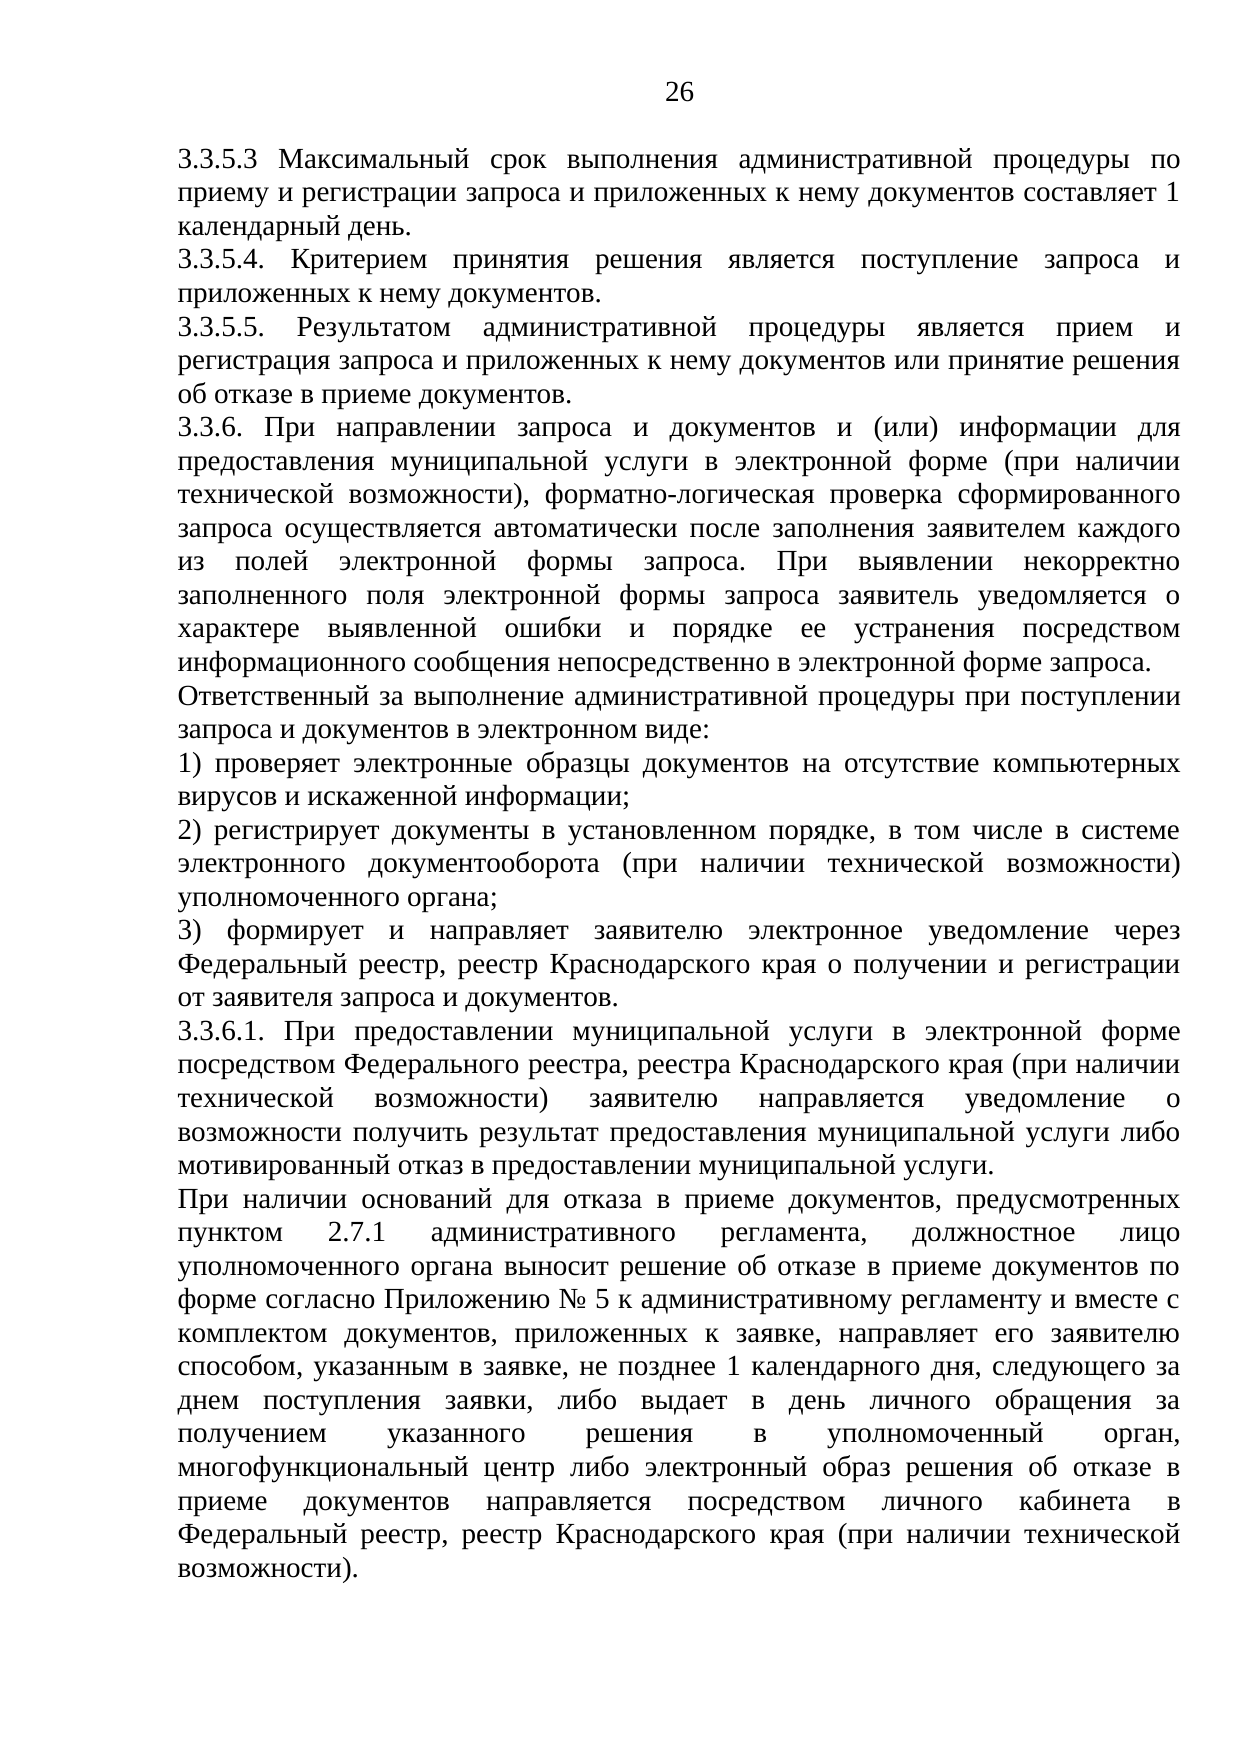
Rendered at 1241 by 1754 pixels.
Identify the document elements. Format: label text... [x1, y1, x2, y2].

text 3) формирует и направляет заявителю электронное уведомление через Федеральный реестр, реестр Краснодарского края о получении и регистрации от заявителя запроса и документов. [177, 912, 1181, 1013]
text Ответственный за выполнение административной процедуры при поступлении запроса и документов в электронном виде: [177, 678, 1181, 745]
text 3.3.5.4. Критерием принятия решения является поступление запроса и приложенных к нему документов. [177, 242, 1181, 309]
text 1) проверяет электронные образцы документов на отсутствие компьютерных вирусов и искаженной информации; [177, 745, 1181, 812]
text 3.3.5.5. Результатом административной процедуры является прием и регистрация запроса и приложенных к нему документов или принятие решения об отказе в приеме документов. [177, 309, 1181, 409]
text 3.3.6. При направлении запроса и документов и (или) информации для предоставления муниципальной услуги в электронной форме (при наличии технической возможности), форматно-логическая проверка сформированного запроса осуществляется автоматически после заполнения заявителем каждого из полей электронной формы запроса. При выявлении некорректно заполненного поля электронной формы запроса заявитель уведомляется о характере выявленной ошибки и порядке ее устранения посредством информационного сообщения непосредственно в электронной форме запроса. [177, 409, 1181, 678]
text 2) регистрирует документы в установленном порядке, в том числе в системе электронного документооборота (при наличии технической возможности) уполномоченного органа; [177, 812, 1181, 912]
text 3.3.6.1. При предоставлении муниципальной услуги в электронной форме посредством Федерального реестра, реестра Краснодарского края (при наличии технической возможности) заявителю направляется уведомление о возможности получить результат предоставления муниципальной услуги либо мотивированный отказ в предоставлении муниципальной услуги. [177, 1013, 1181, 1181]
text 3.3.5.3 Максимальный срок выполнения административной процедуры по приему и регистрации запроса и приложенных к нему документов составляет 1 календарный день. [177, 141, 1181, 242]
text При наличии оснований для отказа в приеме документов, предусмотренных пунктом 2.7.1 административного регламента, должностное лицо уполномоченного органа выносит решение об отказе в приеме документов по форме согласно Приложению № 5 к административному регламенту и вместе с комплектом документов, приложенных к заявке, направляет его заявителю способом, указанным в заявке, не позднее 1 календарного дня, следующего за днем поступления заявки, либо выдает в день личного обращения за получением указанного решения в уполномоченный орган, многофункциональный центр либо электронный образ решения об отказе в приеме документов направляется посредством личного кабинета в Федеральный реестр, реестр Краснодарского края (при наличии технической возможности). [177, 1181, 1181, 1583]
